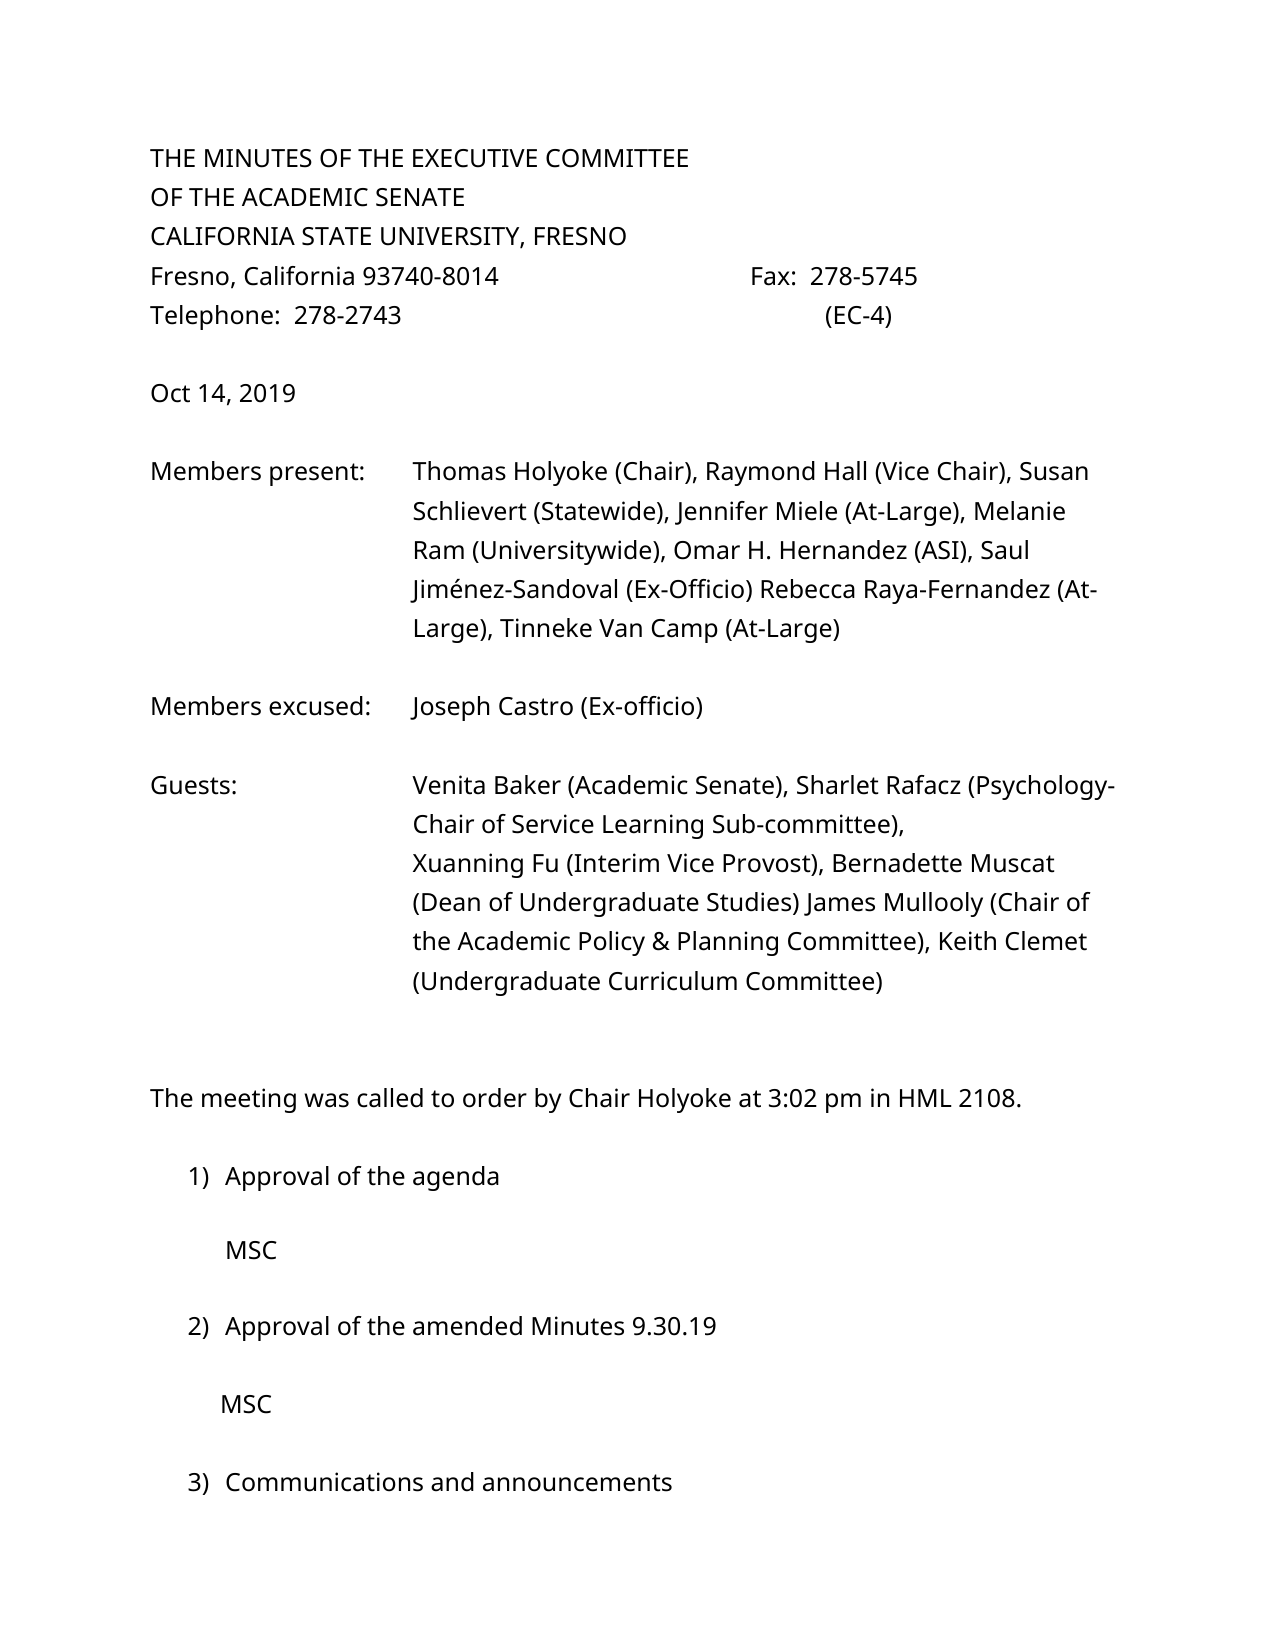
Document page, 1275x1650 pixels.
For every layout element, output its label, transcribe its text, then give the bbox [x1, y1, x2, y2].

list Approval of the amended Minutes 9.30.19 [187, 1308, 1125, 1342]
text Oct 14, 2019 [150, 376, 1125, 410]
text The meeting was called to order by Chair Holyoke at 3:02 pm in HML 2108. [150, 1081, 1125, 1115]
list MSC [225, 1232, 1125, 1267]
text Telephone: 278-2743 (EC-4) [150, 297, 1125, 331]
text Guests: Venita Baker (Academic Senate), Sharlet Rafacz (Psychology- Chair of Service Learning Sub-committee), [150, 767, 1125, 841]
text OF THE ACADEMIC SENATE [150, 180, 1125, 214]
text Xuanning Fu (Interim Vice Provost), Bernadette Muscat (Dean of Undergraduate Studies) James Mullooly (Chair of the Academic Policy & Planning Committee), Keith Clemet (Undergraduate Curriculum Committee) [150, 846, 1125, 997]
list Communications and announcements [187, 1465, 1125, 1499]
text Members present: Thomas Holyoke (Chair), Raymond Hall (Vice Chair), Susan Schlievert (Statewide), Jennifer Miele (At-Large), Melanie Ram (Universitywide), Omar H. Hernandez (ASI), Saul Jiménez-Sandoval (Ex-Officio) Rebecca Raya-Fernandez (At-Large), Tinneke Van Camp (At-Large) [150, 454, 1125, 645]
list Approval of the agenda [187, 1159, 1125, 1193]
list MSC [187, 1387, 1125, 1421]
text Fresno, California 93740-8014 Fax: 278-5745 [150, 258, 1125, 292]
text THE MINUTES OF THE EXECUTIVE COMMITTEE [150, 141, 1125, 175]
text Members excused: Joseph Castro (Ex-officio) [150, 689, 1125, 723]
text CALIFORNIA STATE UNIVERSITY, FRESNO [150, 219, 1125, 253]
